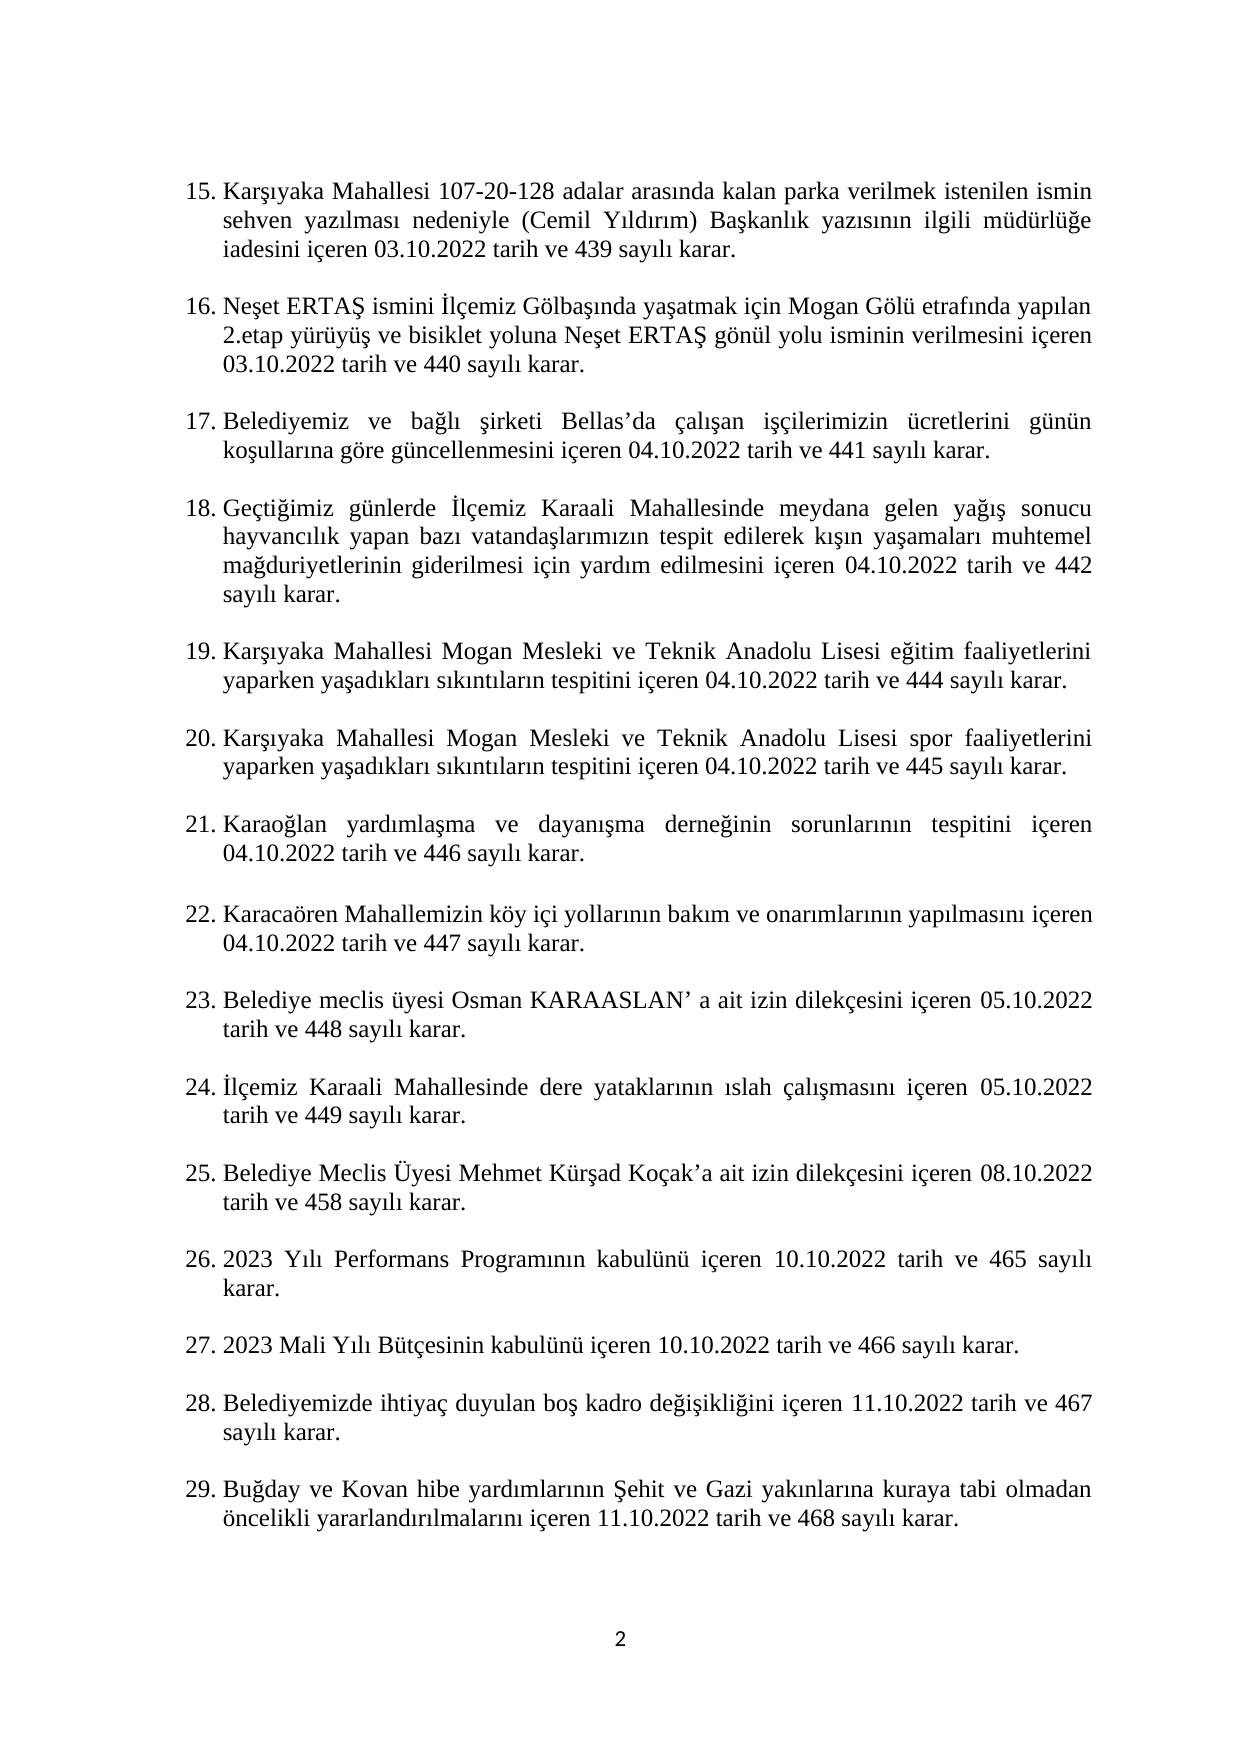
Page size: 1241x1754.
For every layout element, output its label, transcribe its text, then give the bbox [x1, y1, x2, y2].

list Karaoğlan yardımlaşma ve dayanışma derneğinin sorunlarının tespitini içeren 04.10.2022 tarih ve 446 sayılı karar. [185, 809, 1093, 866]
list Karşıyaka Mahallesi Mogan Mesleki ve Teknik Anadolu Lisesi eğitim faaliyetlerini yaparken yaşadıkları sıkıntıların tespitini içeren 04.10.2022 tarih ve 444 sayılı karar. [185, 636, 1093, 694]
list Karşıyaka Mahallesi 107-20-128 adalar arasında kalan parka verilmek istenilen ismin sehven yazılması nedeniyle (Cemil Yıldırım) Başkanlık yazısının ilgili müdürlüğe iadesini içeren 03.10.2022 tarih ve 439 sayılı karar. [185, 176, 1093, 263]
list Buğday ve Kovan hibe yardımlarının Şehit ve Gazi yakınlarına kuraya tabi olmadan öncelikli yararlandırılmalarını içeren 11.10.2022 tarih ve 468 sayılı karar. [185, 1474, 1093, 1532]
list Belediyemiz ve bağlı şirketi Bellas’da çalışan işçilerimizin ücretlerini günün koşullarına göre güncellenmesini içeren 04.10.2022 tarih ve 441 sayılı karar. [185, 406, 1093, 464]
list Belediye meclis üyesi Osman KARAASLAN’ a ait izin dilekçesini içeren 05.10.2022 tarih ve 448 sayılı karar. [185, 986, 1093, 1043]
list Belediye Meclis Üyesi Mehmet Kürşad Koçak’a ait izin dilekçesini içeren 08.10.2022 tarih ve 458 sayılı karar. [185, 1158, 1093, 1216]
list Karacaören Mahallemizin köy içi yollarının bakım ve onarımlarının yapılmasını içeren 04.10.2022 tarih ve 447 sayılı karar. [185, 899, 1093, 957]
list Belediyemizde ihtiyaç duyulan boş kadro değişikliğini içeren 11.10.2022 tarih ve 467 sayılı karar. [185, 1388, 1093, 1446]
list Neşet ERTAŞ ismini İlçemiz Gölbaşında yaşatmak için Mogan Gölü etrafında yapılan 2.etap yürüyüş ve bisiklet yoluna Neşet ERTAŞ gönül yolu isminin verilmesini içeren 03.10.2022 tarih ve 440 sayılı karar. [185, 291, 1093, 378]
list İlçemiz Karaali Mahallesinde dere yataklarının ıslah çalışmasını içeren 05.10.2022 tarih ve 449 sayılı karar. [185, 1072, 1093, 1129]
list 2023 Mali Yılı Bütçesinin kabulünü içeren 10.10.2022 tarih ve 466 sayılı karar. [185, 1331, 1093, 1359]
list Karşıyaka Mahallesi Mogan Mesleki ve Teknik Anadolu Lisesi spor faaliyetlerini yaparken yaşadıkları sıkıntıların tespitini içeren 04.10.2022 tarih ve 445 sayılı karar. [185, 723, 1093, 780]
list 2023 Yılı Performans Programının kabulünü içeren 10.10.2022 tarih ve 465 sayılı karar. [185, 1244, 1093, 1302]
list Geçtiğimiz günlerde İlçemiz Karaali Mahallesinde meydana gelen yağış sonucu hayvancılık yapan bazı vatandaşlarımızın tespit edilerek kışın yaşamaları muhtemel mağduriyetlerinin giderilmesi için yardım edilmesini içeren 04.10.2022 tarih ve 442 sayılı karar. [185, 493, 1093, 608]
